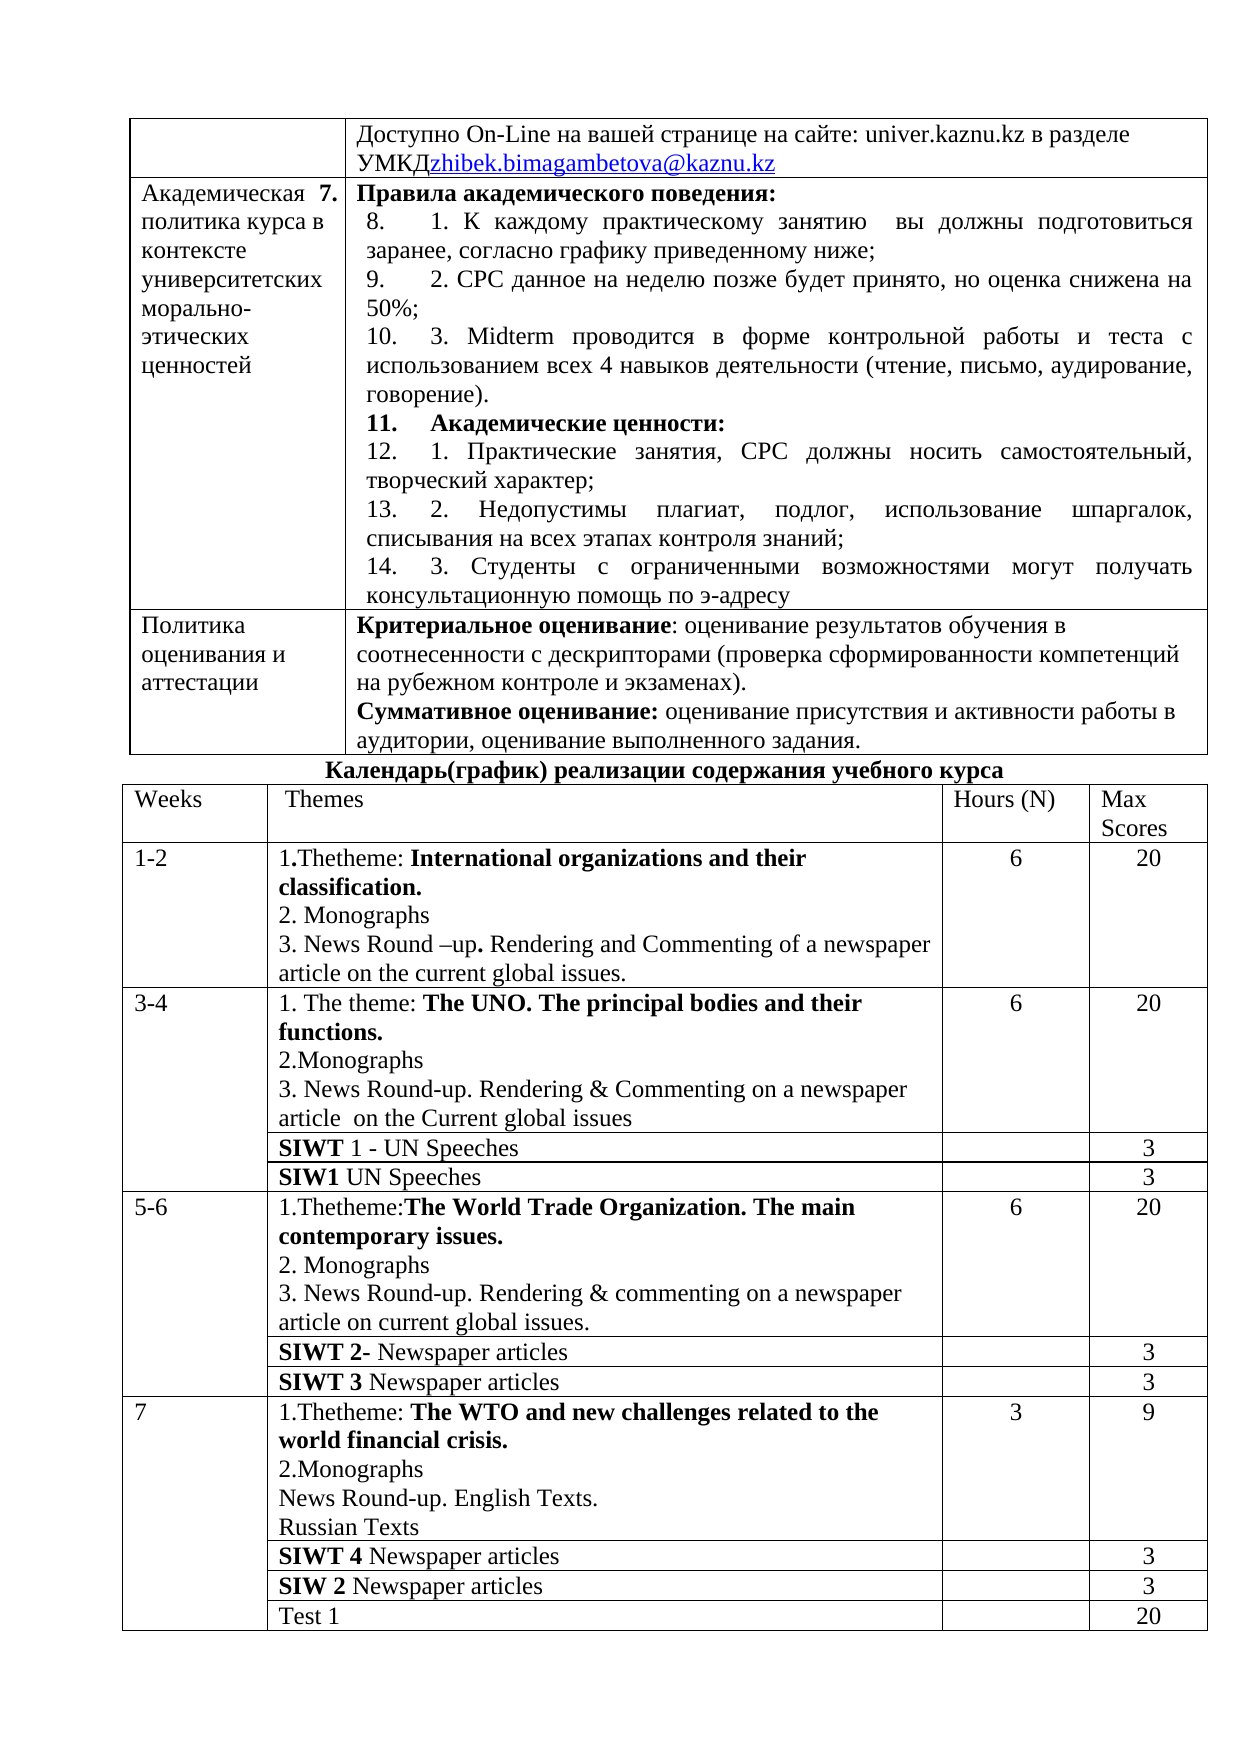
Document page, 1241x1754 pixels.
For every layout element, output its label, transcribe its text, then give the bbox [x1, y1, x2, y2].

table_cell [346, 119, 1207, 177]
table_cell 3-4 [123, 988, 267, 1191]
table_cell 20 [1090, 843, 1207, 987]
table_cell 20 [1090, 1601, 1207, 1630]
table_header Weeks [123, 785, 267, 842]
table_cell 3 [943, 1397, 1089, 1540]
table_cell 1.Thetheme:The World Trade Organization. The main contemporary issues. 2. Monographs 3. News Round-up. Rendering & commenting on a newspaper article on current global issues. [268, 1192, 942, 1336]
table_cell 1. The theme: The UNO. The principal bodies and their functions. 2.Monographs 3. News Round-up. Rendering & Commenting on a newspaper article on the Current global issues [268, 988, 942, 1132]
table_cell Правила академического поведения: 1. К каждому практическому занятию вы должны подготовиться заранее, согласно графику приведенному ниже; 2. СРС данное на неделю позже будет принято, но оценка снижена на 50%; 3. Midterm проводится в форме контрольной работы и теста с использованием всех 4 навыков деятельности (чтение, письмо, аудирование, говорение). Академические ценности: 1. Практические занятия, СРС должны носить самостоятельный, творческий характер; 2. Недопустимы плагиат, подлог, использование шпаргалок, списывания на всех этапах контроля знаний; 3. Студенты с ограниченными возможностями могут получать консультационную помощь по э-адресу [346, 178, 1207, 609]
table_cell 3 [1090, 1337, 1207, 1366]
table_header Hours (N) [943, 785, 1089, 842]
table_cell Критериальное оценивание: оценивание результатов обучения в соотнесенности с дескрипторами (проверка сформированности компетенций на рубежном контроле и экзаменах). Суммативное оценивание: оценивание присутствия и активности работы в аудитории, оценивание выполненного задания. [346, 610, 1207, 754]
table_cell 1.Thetheme: International organizations and their classification. 2. Monographs 3. News Round –up. Rendering and Commenting of a newspaper article on the current global issues. [268, 843, 942, 987]
table_cell 1-2 [123, 843, 267, 987]
text Календарь(график) реализации содержания учебного курса [177, 755, 1152, 783]
table_cell 3 [1090, 1133, 1207, 1161]
table_cell SIW1 UN Speeches [268, 1163, 942, 1191]
table_cell 20 [1090, 1192, 1207, 1336]
table_cell [943, 1337, 1089, 1366]
table_cell 3 [1090, 1163, 1207, 1191]
table_cell 9 [1090, 1397, 1207, 1540]
table_header Max Scores [1090, 785, 1207, 842]
table_cell 1.Thetheme: The WTO and new challenges related to the world financial crisis. 2.Monographs News Round-up. English Texts. Russian Texts [268, 1397, 942, 1540]
table_cell [943, 1571, 1089, 1600]
table_cell 3 [1090, 1541, 1207, 1570]
table_cell SIWT 4 Newspaper articles [268, 1541, 942, 1570]
table_cell Академическая политика курса в контексте университетских морально-этических ценностей [131, 178, 345, 609]
table_cell 6 [943, 1192, 1089, 1336]
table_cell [131, 119, 345, 177]
table_cell 20 [1090, 988, 1207, 1132]
table_cell 6 [943, 843, 1089, 987]
table_cell 5-6 [123, 1192, 267, 1396]
table_cell [943, 1163, 1089, 1191]
table_cell [943, 1367, 1089, 1396]
table_cell 6 [943, 988, 1089, 1132]
table_header Themes [268, 785, 942, 842]
table_cell Политика оценивания и аттестации [131, 610, 345, 754]
table_cell [943, 1133, 1089, 1161]
table_cell 3 [1090, 1367, 1207, 1396]
table_cell 3 [1090, 1571, 1207, 1600]
table_cell SIWT 2- Newspaper articles [268, 1337, 942, 1366]
table_cell SIWT 1 - UN Speeches [268, 1133, 942, 1161]
table_cell SIW 2 Newspaper articles [268, 1571, 942, 1600]
table_cell [943, 1601, 1089, 1630]
table_cell SIWT 3 Newspaper articles [268, 1367, 942, 1396]
table_cell Test 1 [268, 1601, 942, 1630]
table_cell 7 [123, 1397, 267, 1630]
table_cell [943, 1541, 1089, 1570]
